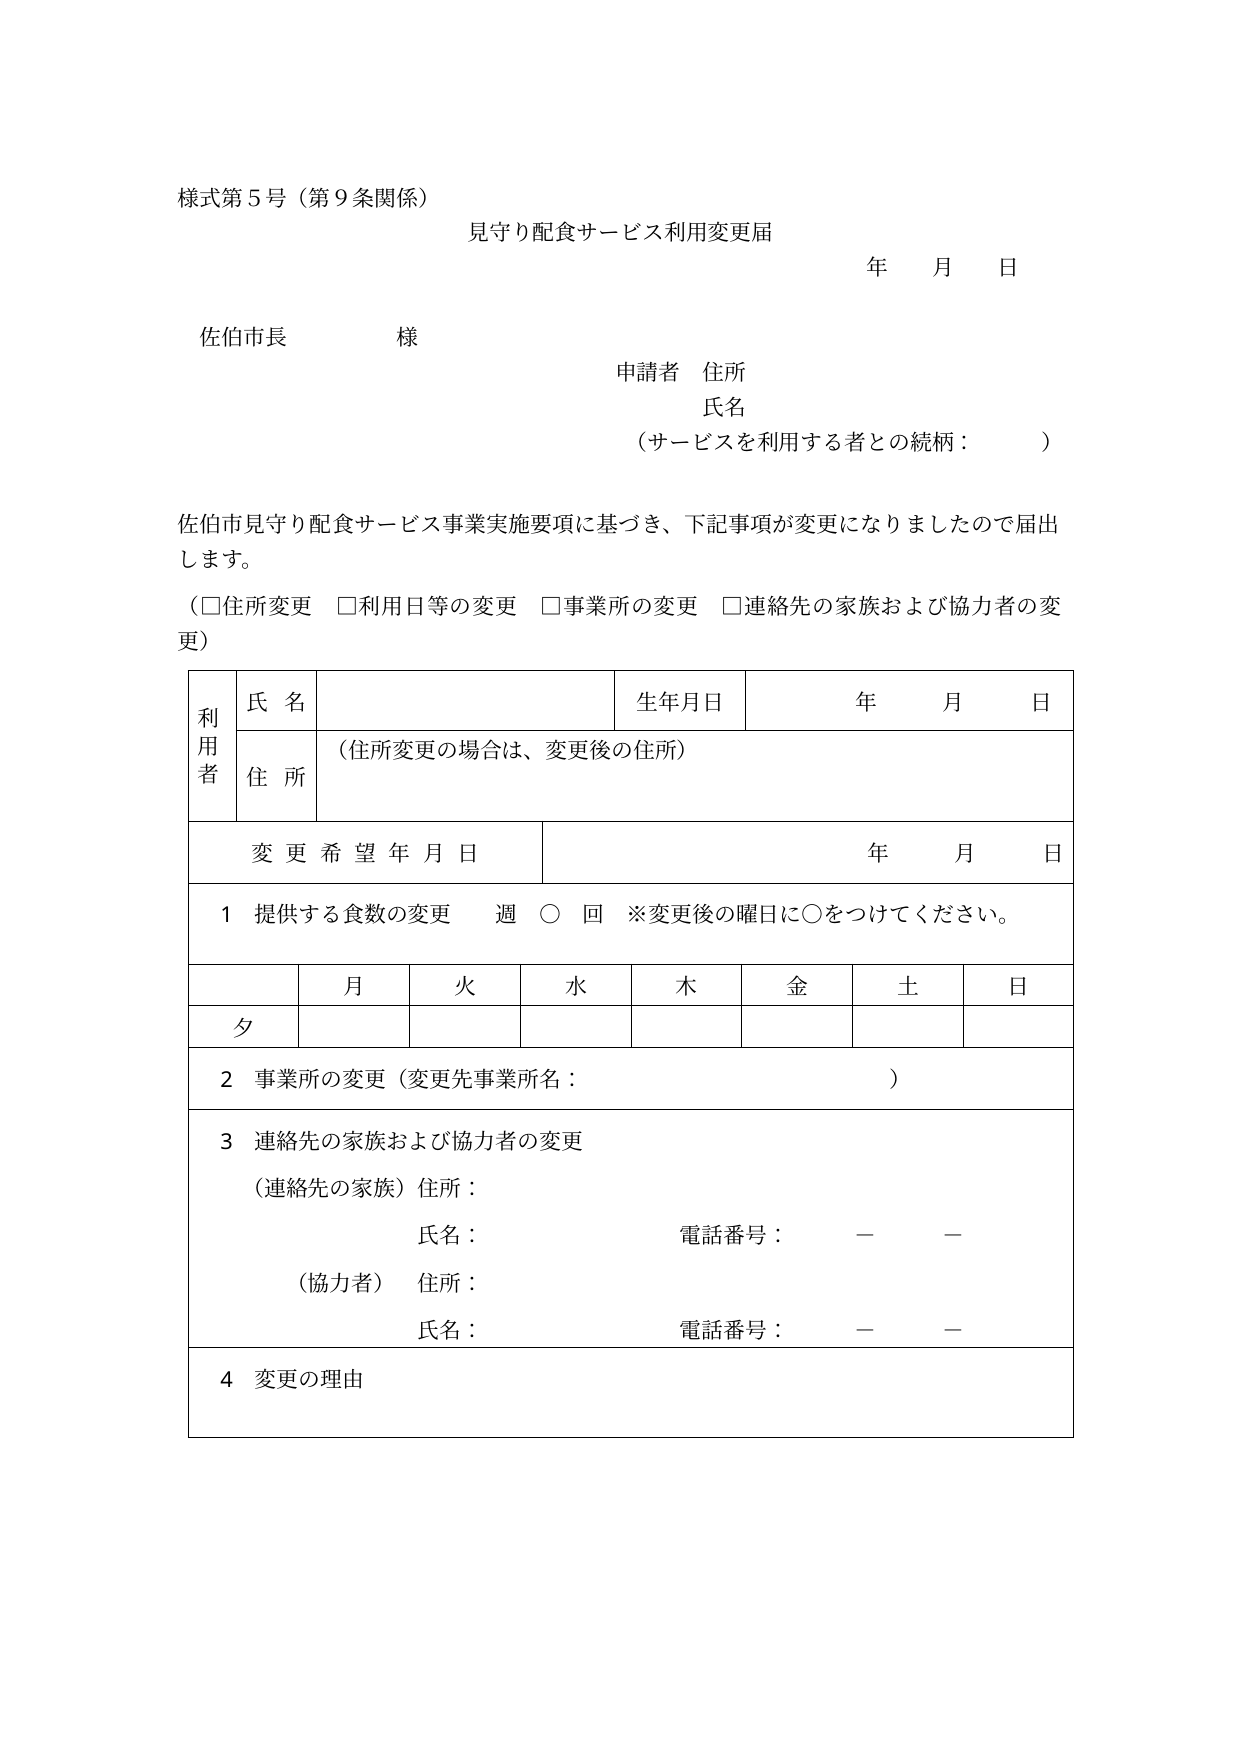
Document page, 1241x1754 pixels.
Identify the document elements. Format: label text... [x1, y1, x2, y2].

table_cell [189, 965, 298, 1005]
text 年 月 日 [177, 249, 1019, 284]
table_cell 年 月 日 [543, 822, 1073, 883]
text 佐伯市長 様 [177, 319, 1063, 353]
table_cell [521, 1006, 631, 1047]
table_cell 変更希望年月日 [189, 822, 542, 883]
table_cell 2 事業所の変更（変更先事業所名： ） [189, 1048, 1073, 1109]
table_cell 土 [853, 965, 963, 1005]
text 様式第５号（第９条関係） [177, 179, 1063, 214]
text （サービスを利用する者との続柄： ） [177, 423, 1063, 458]
table_cell [742, 1006, 852, 1047]
text （□住所変更 □利用日等の変更 □事業所の変更 □連絡先の家族および協力者の変更） [177, 588, 1063, 658]
table_header [317, 671, 614, 730]
table_cell 月 [299, 965, 409, 1005]
table_cell 夕 [189, 1006, 298, 1047]
table_cell [299, 1006, 409, 1047]
table_header 氏名 [237, 671, 316, 730]
text 佐伯市見守り配食サービス事業実施要項に基づき、下記事項が変更になりましたので届出します。 [177, 506, 1063, 575]
table_header 生年月日 [615, 671, 745, 730]
table_cell [632, 1006, 741, 1047]
table_cell 水 [521, 965, 631, 1005]
table_cell [853, 1006, 963, 1047]
table_cell 住所 [237, 731, 316, 821]
table_cell 4 変更の理由 [189, 1348, 1073, 1437]
text 見守り配食サービス利用変更届 [177, 214, 1063, 249]
table_cell 3 連絡先の家族および協力者の変更 （連絡先の家族）住所： 氏名： 電話番号： － － （協力者） 住所： 氏名： 電話番号： － － [189, 1110, 1073, 1347]
table_header 年 月 日 [746, 671, 1073, 730]
table_cell 木 [632, 965, 741, 1005]
text 氏名 [177, 388, 997, 423]
table_header 利用者 [189, 671, 236, 821]
text 申請者 住所 [177, 353, 976, 388]
table_cell 火 [410, 965, 520, 1005]
table_cell [964, 1006, 1073, 1047]
table_cell （住所変更の場合は、変更後の住所） [317, 731, 1073, 821]
table_cell 金 [742, 965, 852, 1005]
table_cell [410, 1006, 520, 1047]
table_cell 1 提供する食数の変更 週 ○ 回 ※変更後の曜日に○をつけてください。 [189, 884, 1073, 963]
table_cell 日 [964, 965, 1073, 1005]
